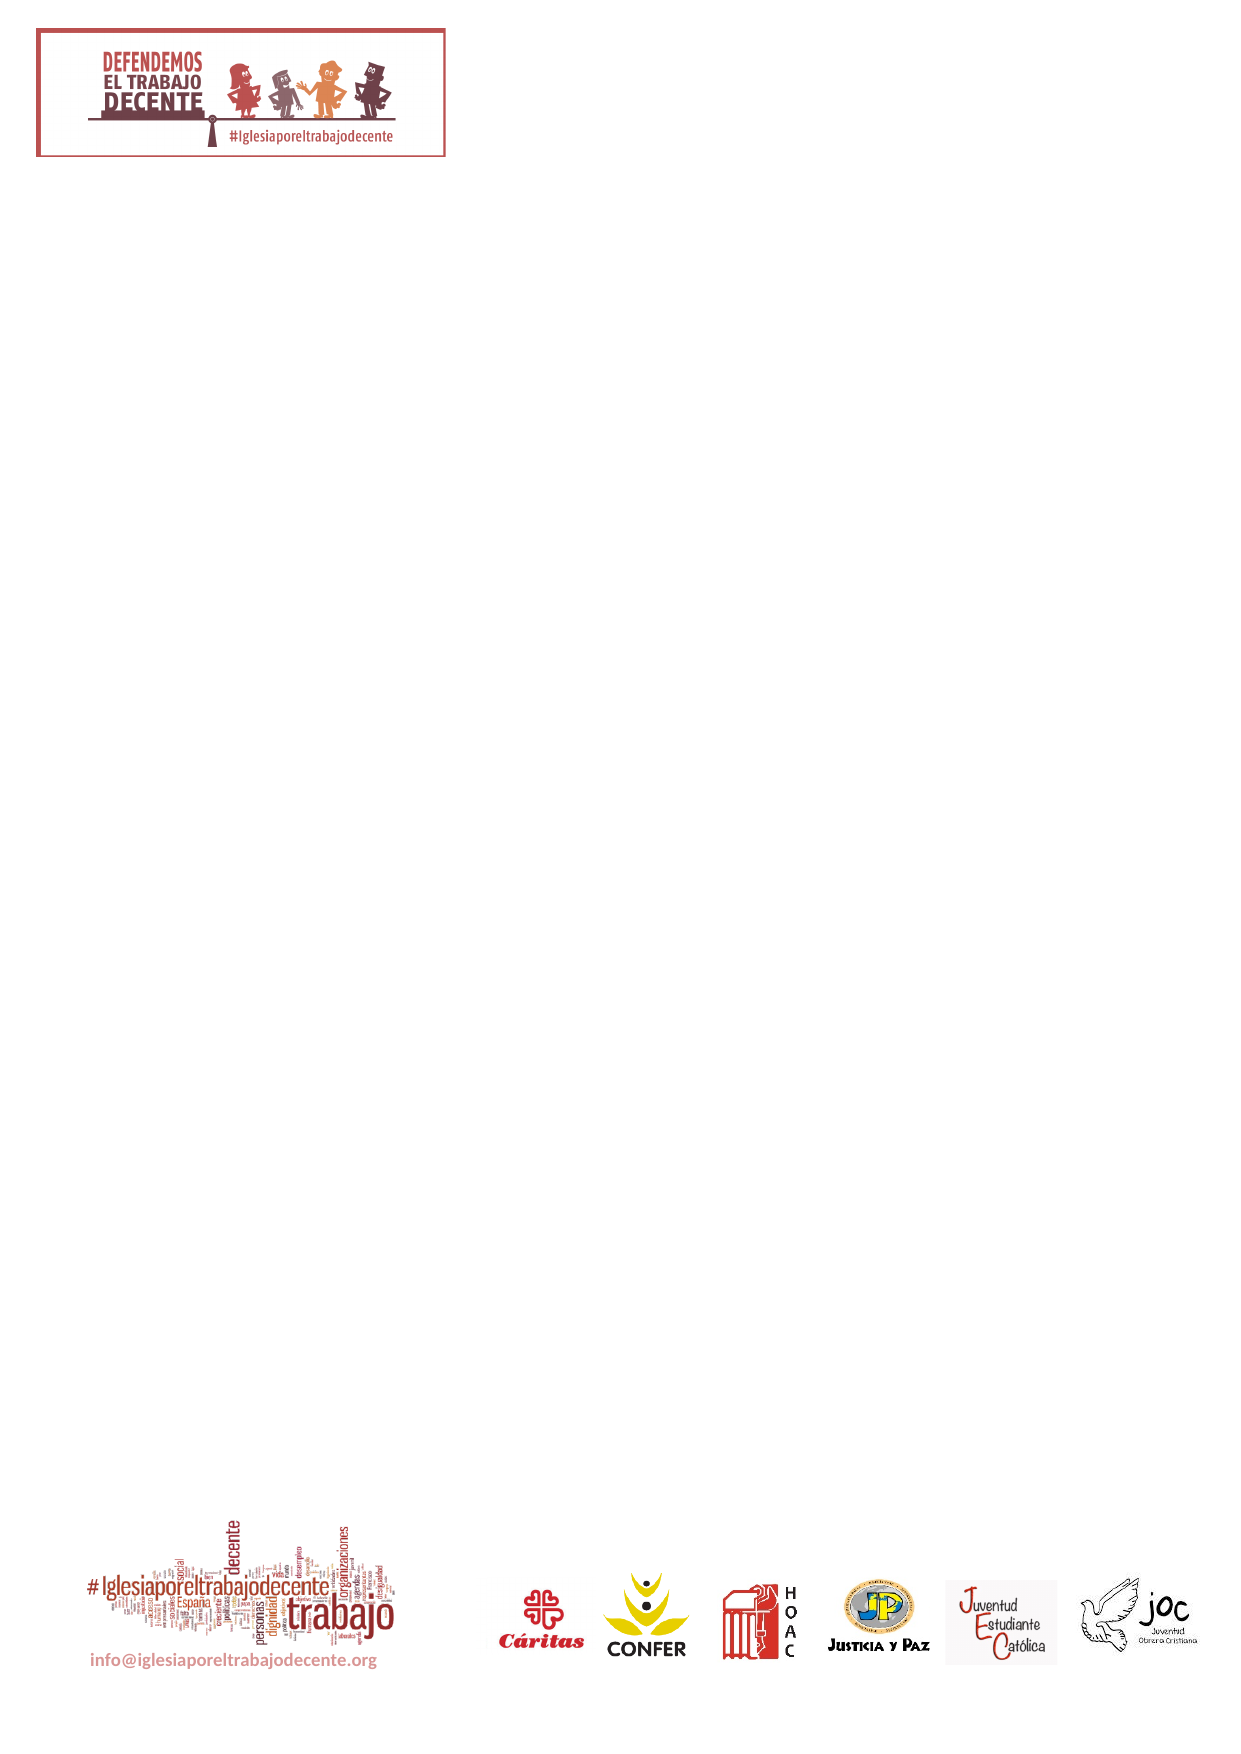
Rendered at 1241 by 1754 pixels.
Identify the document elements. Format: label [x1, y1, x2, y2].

picture [1074, 1572, 1200, 1654]
picture [36, 28, 446, 157]
picture [603, 1573, 694, 1659]
picture [945, 1580, 1058, 1665]
picture [716, 1570, 797, 1662]
picture [823, 1572, 930, 1651]
picture [86, 1518, 397, 1649]
